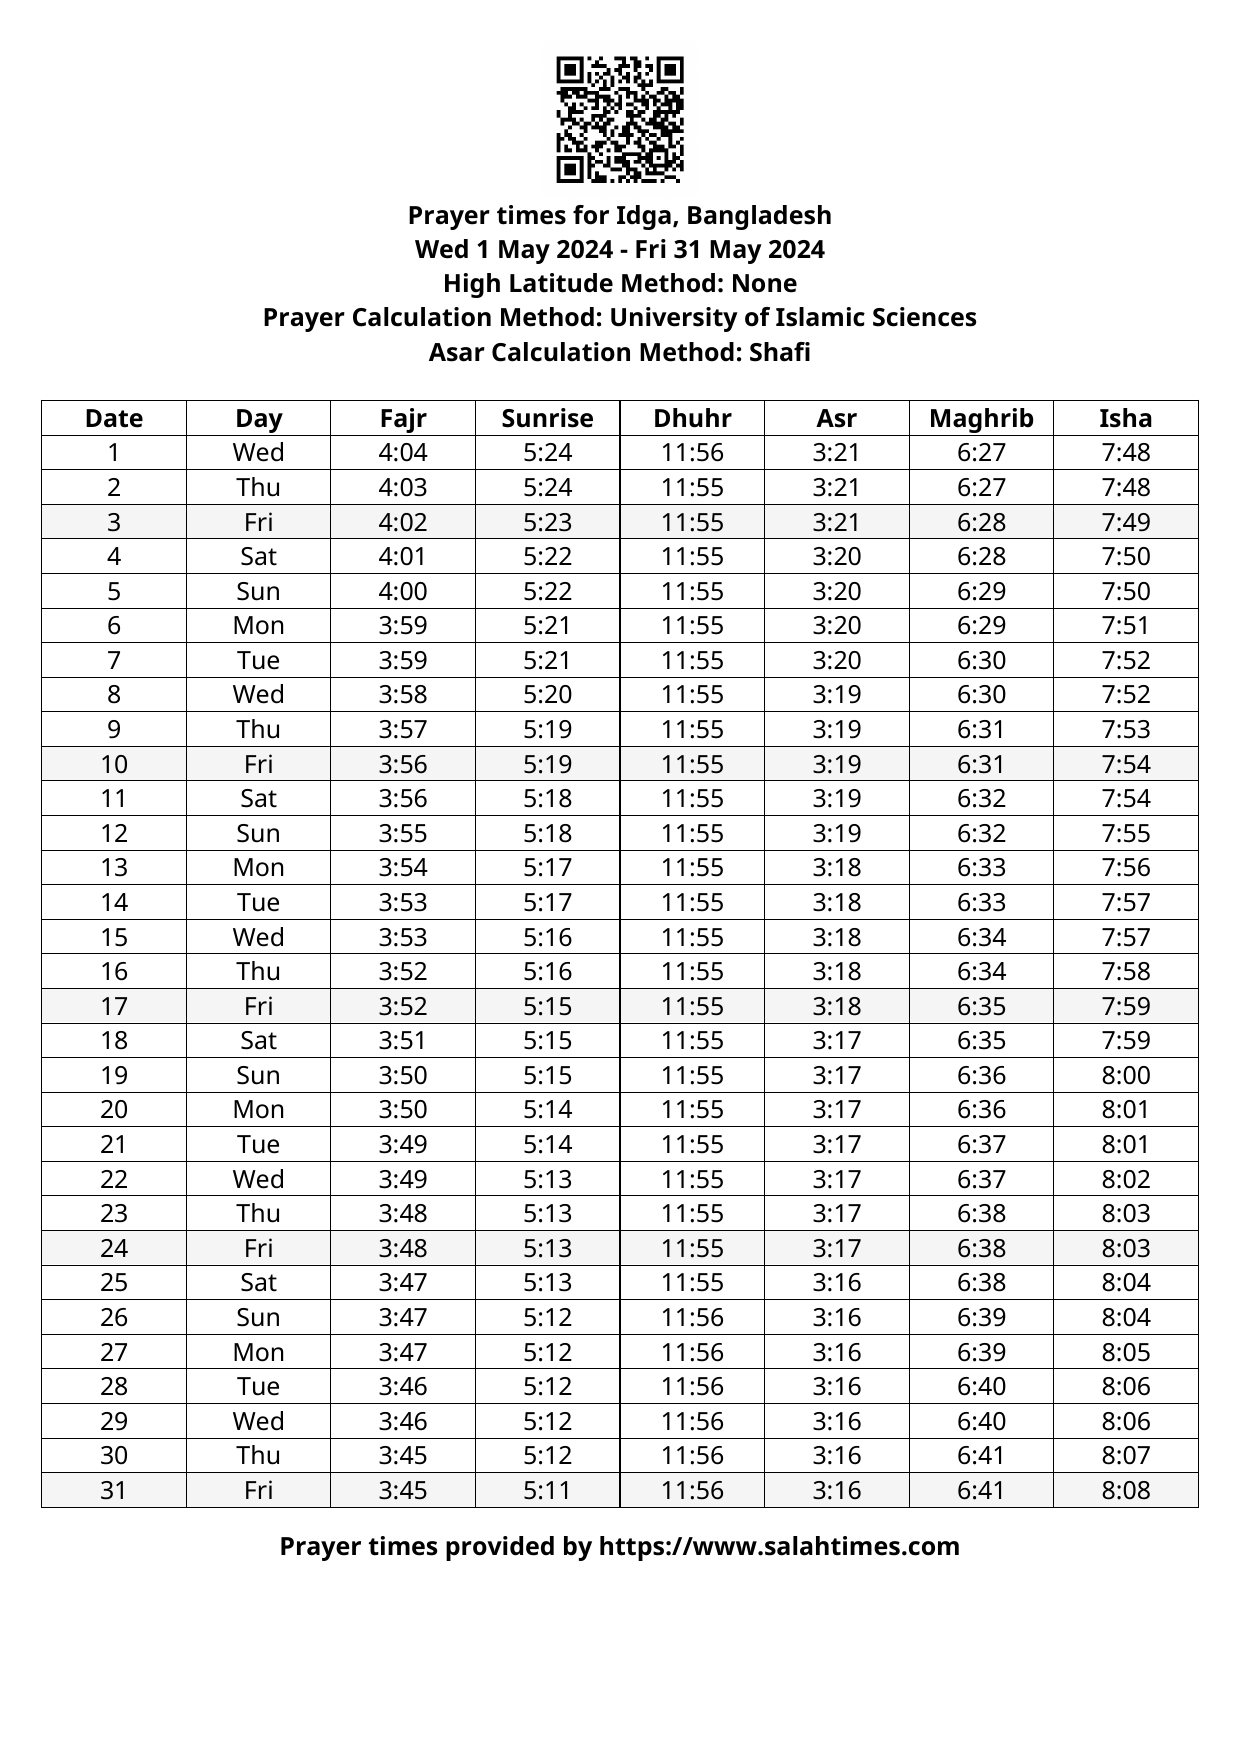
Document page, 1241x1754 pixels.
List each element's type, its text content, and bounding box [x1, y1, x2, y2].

table_cell 11:55 [621, 643, 764, 677]
table_cell Wed [187, 678, 330, 711]
table_cell 6:31 [910, 747, 1053, 780]
table_header Maghrib [910, 401, 1053, 434]
table_cell 6:38 [910, 1266, 1053, 1299]
table_cell 3:20 [765, 609, 909, 642]
table_cell 3:56 [331, 781, 475, 815]
table_cell 5:12 [476, 1369, 619, 1403]
table_cell 3:17 [765, 1093, 909, 1126]
table_cell Tue [187, 1127, 330, 1161]
table_cell 3:47 [331, 1335, 475, 1368]
table_header Isha [1054, 401, 1198, 434]
table_cell Fri [187, 989, 330, 1022]
table_cell 30 [42, 1439, 186, 1472]
table_cell Sat [187, 781, 330, 815]
table_cell Sun [187, 816, 330, 849]
table_cell 11:55 [621, 1162, 764, 1195]
table_cell 11:55 [621, 574, 764, 607]
table_cell 3:45 [331, 1473, 475, 1507]
table_cell 6:28 [910, 505, 1053, 538]
table_cell Sun [187, 1058, 330, 1092]
table_cell 6:30 [910, 643, 1053, 677]
table_header Date [42, 401, 186, 434]
table_cell 3:59 [331, 609, 475, 642]
table_cell 3:16 [765, 1439, 909, 1472]
table_cell 3:17 [765, 1024, 909, 1057]
table_cell 6:38 [910, 1231, 1053, 1264]
table_cell 3:17 [765, 1127, 909, 1161]
table_cell 3:56 [331, 747, 475, 780]
table_cell 5:13 [476, 1231, 619, 1264]
table_cell 3:46 [331, 1369, 475, 1403]
table_cell 5:21 [476, 643, 619, 677]
table_cell 7:48 [1054, 436, 1198, 469]
table_cell 7:57 [1054, 885, 1198, 919]
table_cell 6:35 [910, 989, 1053, 1022]
table_cell 11:55 [621, 1127, 764, 1161]
table_cell Fri [187, 1231, 330, 1264]
table_cell 7:59 [1054, 1024, 1198, 1057]
table_cell Sat [187, 539, 330, 573]
table_cell 1 [42, 436, 186, 469]
table_cell 7:54 [1054, 781, 1198, 815]
table_cell Mon [187, 1335, 330, 1368]
table_cell Sun [187, 574, 330, 607]
table_cell 7:52 [1054, 643, 1198, 677]
table_cell 5:19 [476, 747, 619, 780]
table_cell 8:05 [1054, 1335, 1198, 1368]
table_cell 7:53 [1054, 712, 1198, 746]
table_cell Thu [187, 954, 330, 988]
table_cell 5:19 [476, 712, 619, 746]
text Prayer times provided by https://www.salahtimes.com [42, 1528, 1198, 1563]
table_cell 6:35 [910, 1024, 1053, 1057]
table_cell 3:18 [765, 851, 909, 884]
table_cell 3:19 [765, 712, 909, 746]
table_cell 5:21 [476, 609, 619, 642]
table_cell 7:50 [1054, 574, 1198, 607]
table_cell Thu [187, 1439, 330, 1472]
table_cell 8 [42, 678, 186, 711]
text Prayer Calculation Method: University of Islamic Sciences [42, 300, 1198, 334]
table_cell 6:30 [910, 678, 1053, 711]
table_cell 4:03 [331, 470, 475, 504]
table_cell 7:52 [1054, 678, 1198, 711]
table_cell 6:37 [910, 1162, 1053, 1195]
table_cell 3:50 [331, 1093, 475, 1126]
table_cell 11:56 [621, 1335, 764, 1368]
table_cell 3:20 [765, 539, 909, 573]
table_cell 5:15 [476, 1024, 619, 1057]
table_cell 3:49 [331, 1162, 475, 1195]
text Asar Calculation Method: Shafi [42, 334, 1198, 368]
table_cell 11:56 [621, 1404, 764, 1437]
table_cell 5:13 [476, 1196, 619, 1230]
table_cell 5:15 [476, 1058, 619, 1092]
table_cell 4:02 [331, 505, 475, 538]
table_cell 3:53 [331, 920, 475, 953]
table_cell 18 [42, 1024, 186, 1057]
table_cell 6:41 [910, 1473, 1053, 1507]
table_cell 7:51 [1054, 609, 1198, 642]
table_cell 3:18 [765, 954, 909, 988]
table_cell 3:16 [765, 1473, 909, 1507]
table_cell 8:01 [1054, 1127, 1198, 1161]
table_cell 5:18 [476, 781, 619, 815]
table_cell 3:17 [765, 1162, 909, 1195]
table_cell 11:55 [621, 747, 764, 780]
table_cell 7:57 [1054, 920, 1198, 953]
table_cell 11:55 [621, 539, 764, 573]
table_cell 24 [42, 1231, 186, 1264]
table_cell 3:52 [331, 954, 475, 988]
table_cell 5:11 [476, 1473, 619, 1507]
table_cell Thu [187, 712, 330, 746]
table_cell 23 [42, 1196, 186, 1230]
table_cell 6:33 [910, 851, 1053, 884]
table_cell 3:53 [331, 885, 475, 919]
table_cell 7:59 [1054, 989, 1198, 1022]
table_cell 3:55 [331, 816, 475, 849]
table_cell Sat [187, 1024, 330, 1057]
table_cell 3:19 [765, 678, 909, 711]
table_cell 17 [42, 989, 186, 1022]
table_cell 3:57 [331, 712, 475, 746]
table_cell 6:36 [910, 1058, 1053, 1092]
table_cell 3 [42, 505, 186, 538]
table_cell 6:27 [910, 436, 1053, 469]
table_cell Tue [187, 1369, 330, 1403]
table_cell Mon [187, 609, 330, 642]
table_header Dhuhr [621, 401, 764, 434]
table_cell 8:01 [1054, 1093, 1198, 1126]
table_cell 5:14 [476, 1127, 619, 1161]
table_cell 7:56 [1054, 851, 1198, 884]
table_cell 13 [42, 851, 186, 884]
table_cell Mon [187, 851, 330, 884]
table_cell 6:29 [910, 609, 1053, 642]
table_cell 8:04 [1054, 1266, 1198, 1299]
table_cell 3:21 [765, 436, 909, 469]
table_cell 11:56 [621, 436, 764, 469]
table_cell 11:55 [621, 781, 764, 815]
table_cell 3:47 [331, 1266, 475, 1299]
table_cell Mon [187, 1093, 330, 1126]
table_cell 28 [42, 1369, 186, 1403]
table_cell 3:54 [331, 851, 475, 884]
table_cell 6:38 [910, 1196, 1053, 1230]
table_cell 3:18 [765, 989, 909, 1022]
table_cell Fri [187, 505, 330, 538]
table_cell 5:15 [476, 989, 619, 1022]
table_cell 5:16 [476, 954, 619, 988]
table_cell 7:55 [1054, 816, 1198, 849]
table_cell 8:03 [1054, 1196, 1198, 1230]
table_cell 20 [42, 1093, 186, 1126]
table_cell Thu [187, 1196, 330, 1230]
table_cell 5:24 [476, 470, 619, 504]
table_cell 6:29 [910, 574, 1053, 607]
table_cell 6:37 [910, 1127, 1053, 1161]
table_cell 11:55 [621, 920, 764, 953]
table_cell 3:20 [765, 574, 909, 607]
table_cell 11:55 [621, 1266, 764, 1299]
table_cell 6:27 [910, 470, 1053, 504]
table_cell 8:00 [1054, 1058, 1198, 1092]
table_cell 6 [42, 609, 186, 642]
table_header Fajr [331, 401, 475, 434]
table_cell 7:48 [1054, 470, 1198, 504]
table_cell Wed [187, 1162, 330, 1195]
table_cell 6:32 [910, 816, 1053, 849]
table_cell 11:55 [621, 609, 764, 642]
table_cell 16 [42, 954, 186, 988]
table_cell Tue [187, 643, 330, 677]
table_cell 3:49 [331, 1127, 475, 1161]
table_cell Wed [187, 1404, 330, 1437]
table_cell 7:49 [1054, 505, 1198, 538]
table_cell 11:56 [621, 1473, 764, 1507]
table_cell 6:36 [910, 1093, 1053, 1126]
table_cell 4:01 [331, 539, 475, 573]
table_cell 5:12 [476, 1404, 619, 1437]
table_cell 15 [42, 920, 186, 953]
table_cell 11:55 [621, 816, 764, 849]
table_cell 3:18 [765, 885, 909, 919]
table_cell 7:54 [1054, 747, 1198, 780]
table_cell 11:56 [621, 1439, 764, 1472]
table_cell Fri [187, 747, 330, 780]
table_cell 5:24 [476, 436, 619, 469]
table_header Asr [765, 401, 909, 434]
table_cell 3:16 [765, 1266, 909, 1299]
table_cell 8:03 [1054, 1231, 1198, 1264]
table_cell 3:17 [765, 1058, 909, 1092]
table_cell 6:34 [910, 954, 1053, 988]
table_cell 25 [42, 1266, 186, 1299]
table_cell 4:00 [331, 574, 475, 607]
table_cell 6:41 [910, 1439, 1053, 1472]
table_cell 3:45 [331, 1439, 475, 1472]
table_cell 8:06 [1054, 1369, 1198, 1403]
table_cell 5:12 [476, 1335, 619, 1368]
table_cell 11:55 [621, 1024, 764, 1057]
table_cell 3:16 [765, 1335, 909, 1368]
table_cell Thu [187, 470, 330, 504]
table_cell 5:18 [476, 816, 619, 849]
table_cell Wed [187, 436, 330, 469]
table_cell 11:55 [621, 1093, 764, 1126]
table_cell 3:19 [765, 816, 909, 849]
table_cell 11:55 [621, 885, 764, 919]
table_cell 6:31 [910, 712, 1053, 746]
table_cell 6:32 [910, 781, 1053, 815]
table_cell Wed [187, 920, 330, 953]
table_cell 11 [42, 781, 186, 815]
table_cell 11:55 [621, 954, 764, 988]
table_cell 3:21 [765, 505, 909, 538]
table_cell 3:58 [331, 678, 475, 711]
table_cell 6:33 [910, 885, 1053, 919]
table_cell 11:55 [621, 1196, 764, 1230]
table_cell 3:50 [331, 1058, 475, 1092]
table_cell 26 [42, 1300, 186, 1334]
table_cell 11:55 [621, 1231, 764, 1264]
table_cell 4 [42, 539, 186, 573]
table_cell 5 [42, 574, 186, 607]
table_cell 5:14 [476, 1093, 619, 1126]
table_cell 10 [42, 747, 186, 780]
picture [542, 41, 699, 198]
table_cell 8:02 [1054, 1162, 1198, 1195]
table_cell 29 [42, 1404, 186, 1437]
table_cell 12 [42, 816, 186, 849]
table_cell 6:34 [910, 920, 1053, 953]
table_cell Fri [187, 1473, 330, 1507]
table_cell 5:12 [476, 1300, 619, 1334]
table_cell 5:20 [476, 678, 619, 711]
table_cell 3:51 [331, 1024, 475, 1057]
table_cell 11:56 [621, 1300, 764, 1334]
table_cell 11:55 [621, 851, 764, 884]
table_cell 3:17 [765, 1231, 909, 1264]
table_cell 22 [42, 1162, 186, 1195]
table_cell 3:18 [765, 920, 909, 953]
table_cell 7:50 [1054, 539, 1198, 573]
table_cell 2 [42, 470, 186, 504]
table_cell 4:04 [331, 436, 475, 469]
table_cell Sun [187, 1300, 330, 1334]
table_cell 5:13 [476, 1162, 619, 1195]
table_cell 3:19 [765, 781, 909, 815]
text Wed 1 May 2024 - Fri 31 May 2024 [42, 232, 1198, 266]
text High Latitude Method: None [42, 266, 1198, 300]
table_cell 6:39 [910, 1335, 1053, 1368]
table_cell 3:20 [765, 643, 909, 677]
table_cell 14 [42, 885, 186, 919]
table_cell 31 [42, 1473, 186, 1507]
table_cell 6:39 [910, 1300, 1053, 1334]
table_cell Tue [187, 885, 330, 919]
table_cell 5:12 [476, 1439, 619, 1472]
table_cell 3:16 [765, 1404, 909, 1437]
table_cell 3:16 [765, 1300, 909, 1334]
table_cell 3:52 [331, 989, 475, 1022]
table_header Day [187, 401, 330, 434]
table_cell 5:22 [476, 539, 619, 573]
text Prayer times for Idga, Bangladesh [42, 198, 1198, 232]
table_cell 5:13 [476, 1266, 619, 1299]
table_cell 5:22 [476, 574, 619, 607]
table_cell 3:19 [765, 747, 909, 780]
table_cell 7 [42, 643, 186, 677]
table_cell 9 [42, 712, 186, 746]
table_cell 5:17 [476, 885, 619, 919]
table_cell 8:08 [1054, 1473, 1198, 1507]
table_cell 3:59 [331, 643, 475, 677]
table_cell 8:07 [1054, 1439, 1198, 1472]
table_cell 8:06 [1054, 1404, 1198, 1437]
table_cell 5:16 [476, 920, 619, 953]
table_cell 3:21 [765, 470, 909, 504]
table_cell 6:40 [910, 1404, 1053, 1437]
table_cell 3:48 [331, 1231, 475, 1264]
table_cell 5:17 [476, 851, 619, 884]
table_cell 27 [42, 1335, 186, 1368]
table_cell 3:17 [765, 1196, 909, 1230]
table_cell 11:56 [621, 1369, 764, 1403]
table_cell 11:55 [621, 470, 764, 504]
table_cell 11:55 [621, 712, 764, 746]
table_header Sunrise [476, 401, 619, 434]
table_cell 8:04 [1054, 1300, 1198, 1334]
table_cell 11:55 [621, 678, 764, 711]
table_cell 11:55 [621, 1058, 764, 1092]
table_cell 21 [42, 1127, 186, 1161]
table_cell 6:28 [910, 539, 1053, 573]
table_cell Sat [187, 1266, 330, 1299]
table_cell 19 [42, 1058, 186, 1092]
table_cell 3:47 [331, 1300, 475, 1334]
table_cell 7:58 [1054, 954, 1198, 988]
table_cell 3:46 [331, 1404, 475, 1437]
table_cell 3:16 [765, 1369, 909, 1403]
table_cell 6:40 [910, 1369, 1053, 1403]
table_cell 11:55 [621, 505, 764, 538]
table_cell 11:55 [621, 989, 764, 1022]
table_cell 3:48 [331, 1196, 475, 1230]
table_cell 5:23 [476, 505, 619, 538]
